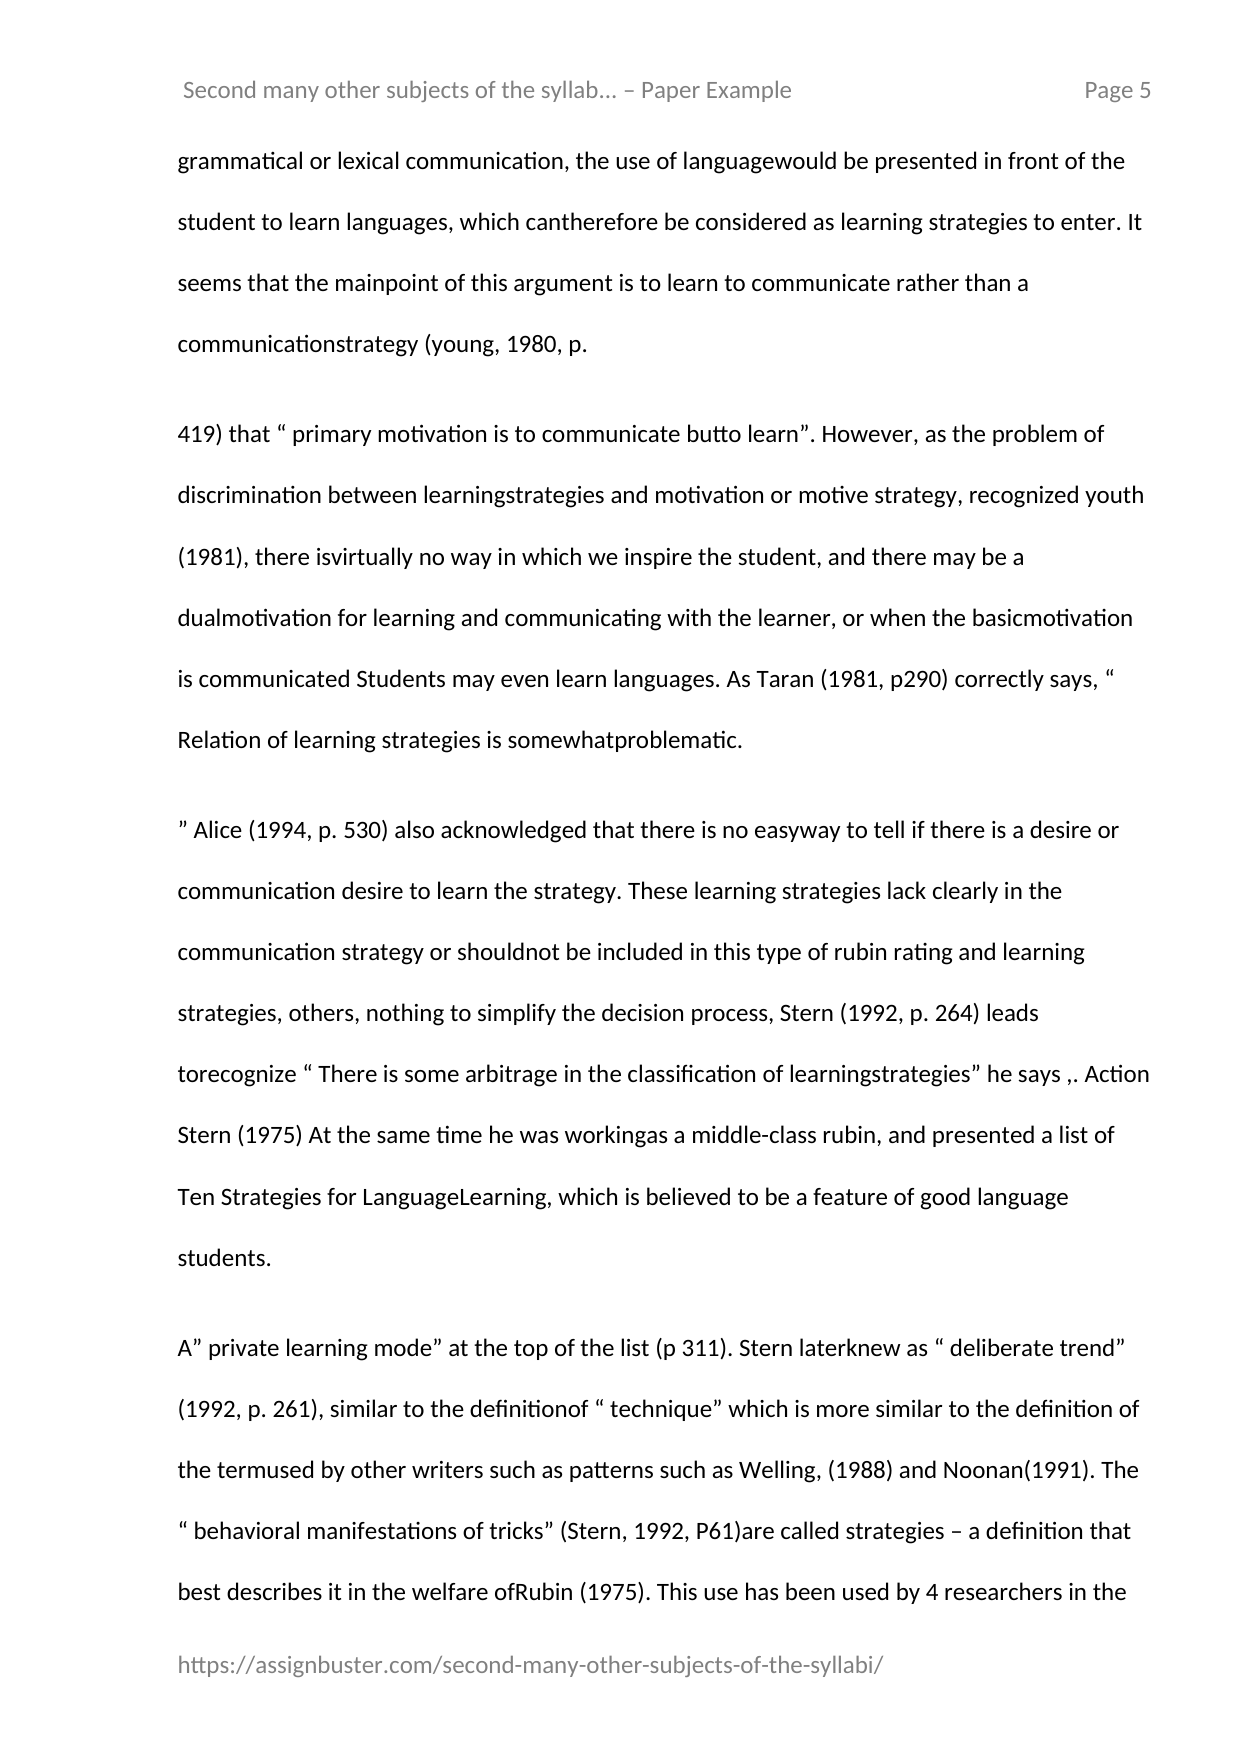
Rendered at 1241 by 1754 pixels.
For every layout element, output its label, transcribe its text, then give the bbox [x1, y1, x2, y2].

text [177, 145, 1152, 359]
text 419) that “ primary motivation is to communicate butto learn”. However, as the problem of discrimination between learningstrategies and motivation or motive strategy, recognized youth (1981), there isvirtually no way in which we inspire the student, and there may be a dualmotivation for learning and communicating with the learner, or when the basicmotivation is communicated Students may even learn languages. As Taran (1981, p290) correctly says, “ Relation of learning strategies is somewhatproblematic. [177, 419, 1152, 754]
text ” Alice (1994, p. 530) also acknowledged that there is no easyway to tell if there is a desire or communication desire to learn the strategy. These learning strategies lack clearly in the communication strategy or shouldnot be included in this type of rubin rating and learning strategies, others, nothing to simplify the decision process, Stern (1992, p. 264) leads torecognize “ There is some arbitrage in the classification of learningstrategies” he says ,. Action Stern (1975) At the same time he was workingas a middle-class rubin, and presented a list of Ten Strategies for LanguageLearning, which is believed to be a feature of good language students. [177, 814, 1152, 1272]
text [177, 1332, 1152, 1607]
